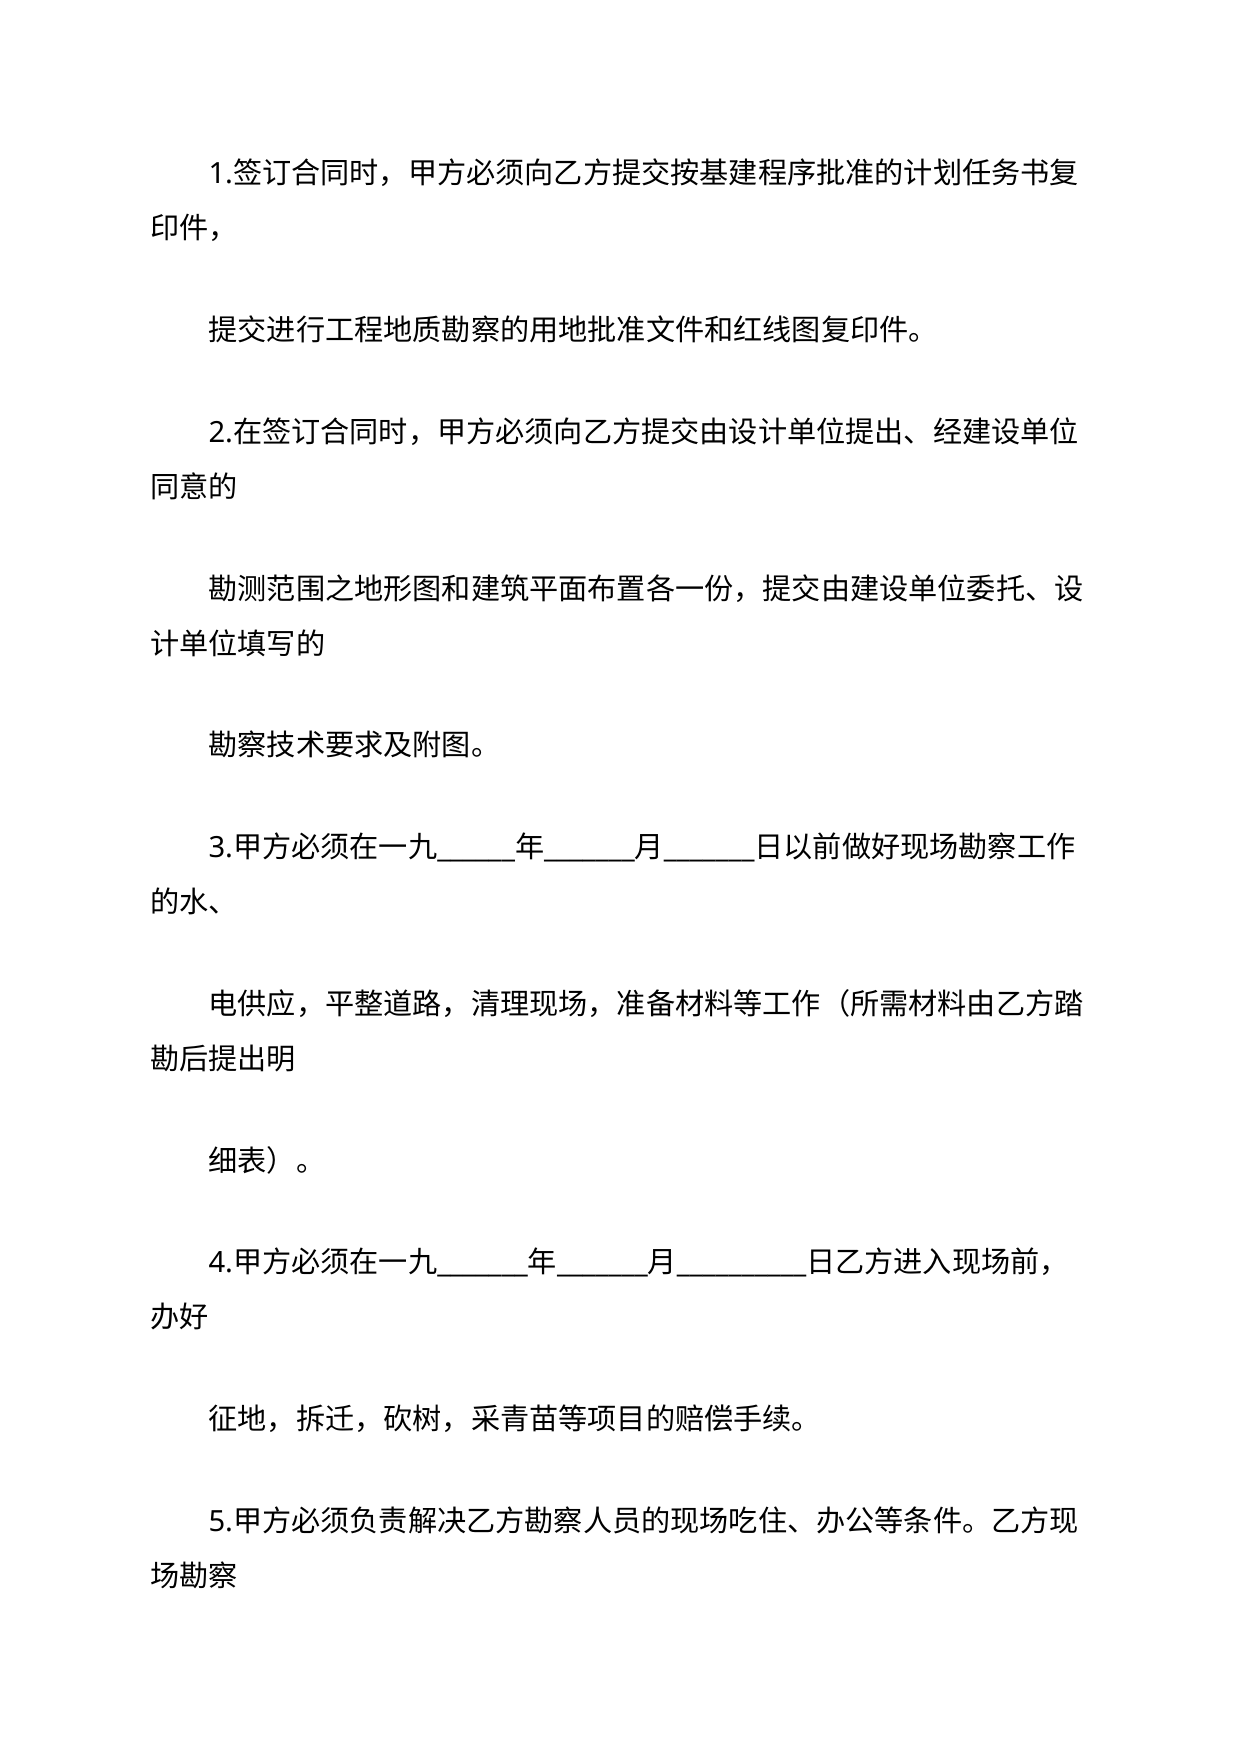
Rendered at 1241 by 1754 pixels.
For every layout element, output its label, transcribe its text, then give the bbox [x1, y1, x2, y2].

text 电供应，平整道路，清理现场，准备材料等工作（所需材料由乙方踏勘后提出明 [150, 981, 1090, 1078]
text 4.甲方必须在一九_______年_______月__________日乙方进入现场前，办好 [150, 1239, 1090, 1336]
text 2.在签订合同时，甲方必须向乙方提交由设计单位提出、经建设单位同意的 [150, 408, 1090, 506]
text 征地，拆迁，砍树，采青苗等项目的赔偿手续。 [150, 1396, 1090, 1438]
text 1.签订合同时，甲方必须向乙方提交按基建程序批准的计划任务书复印件， [150, 150, 1090, 247]
text 5.甲方必须负责解决乙方勘察人员的现场吃住、办公等条件。乙方现场勘察 [150, 1497, 1090, 1595]
text 提交进行工程地质勘察的用地批准文件和红线图复印件。 [150, 307, 1090, 349]
text 细表）。 [150, 1137, 1090, 1179]
text 3.甲方必须在一九______年_______月_______日以前做好现场勘察工作的水、 [150, 824, 1090, 921]
text 勘测范围之地形图和建筑平面布置各一份，提交由建设单位委托、设计单位填写的 [150, 565, 1090, 662]
text 勘察技术要求及附图。 [150, 722, 1090, 764]
